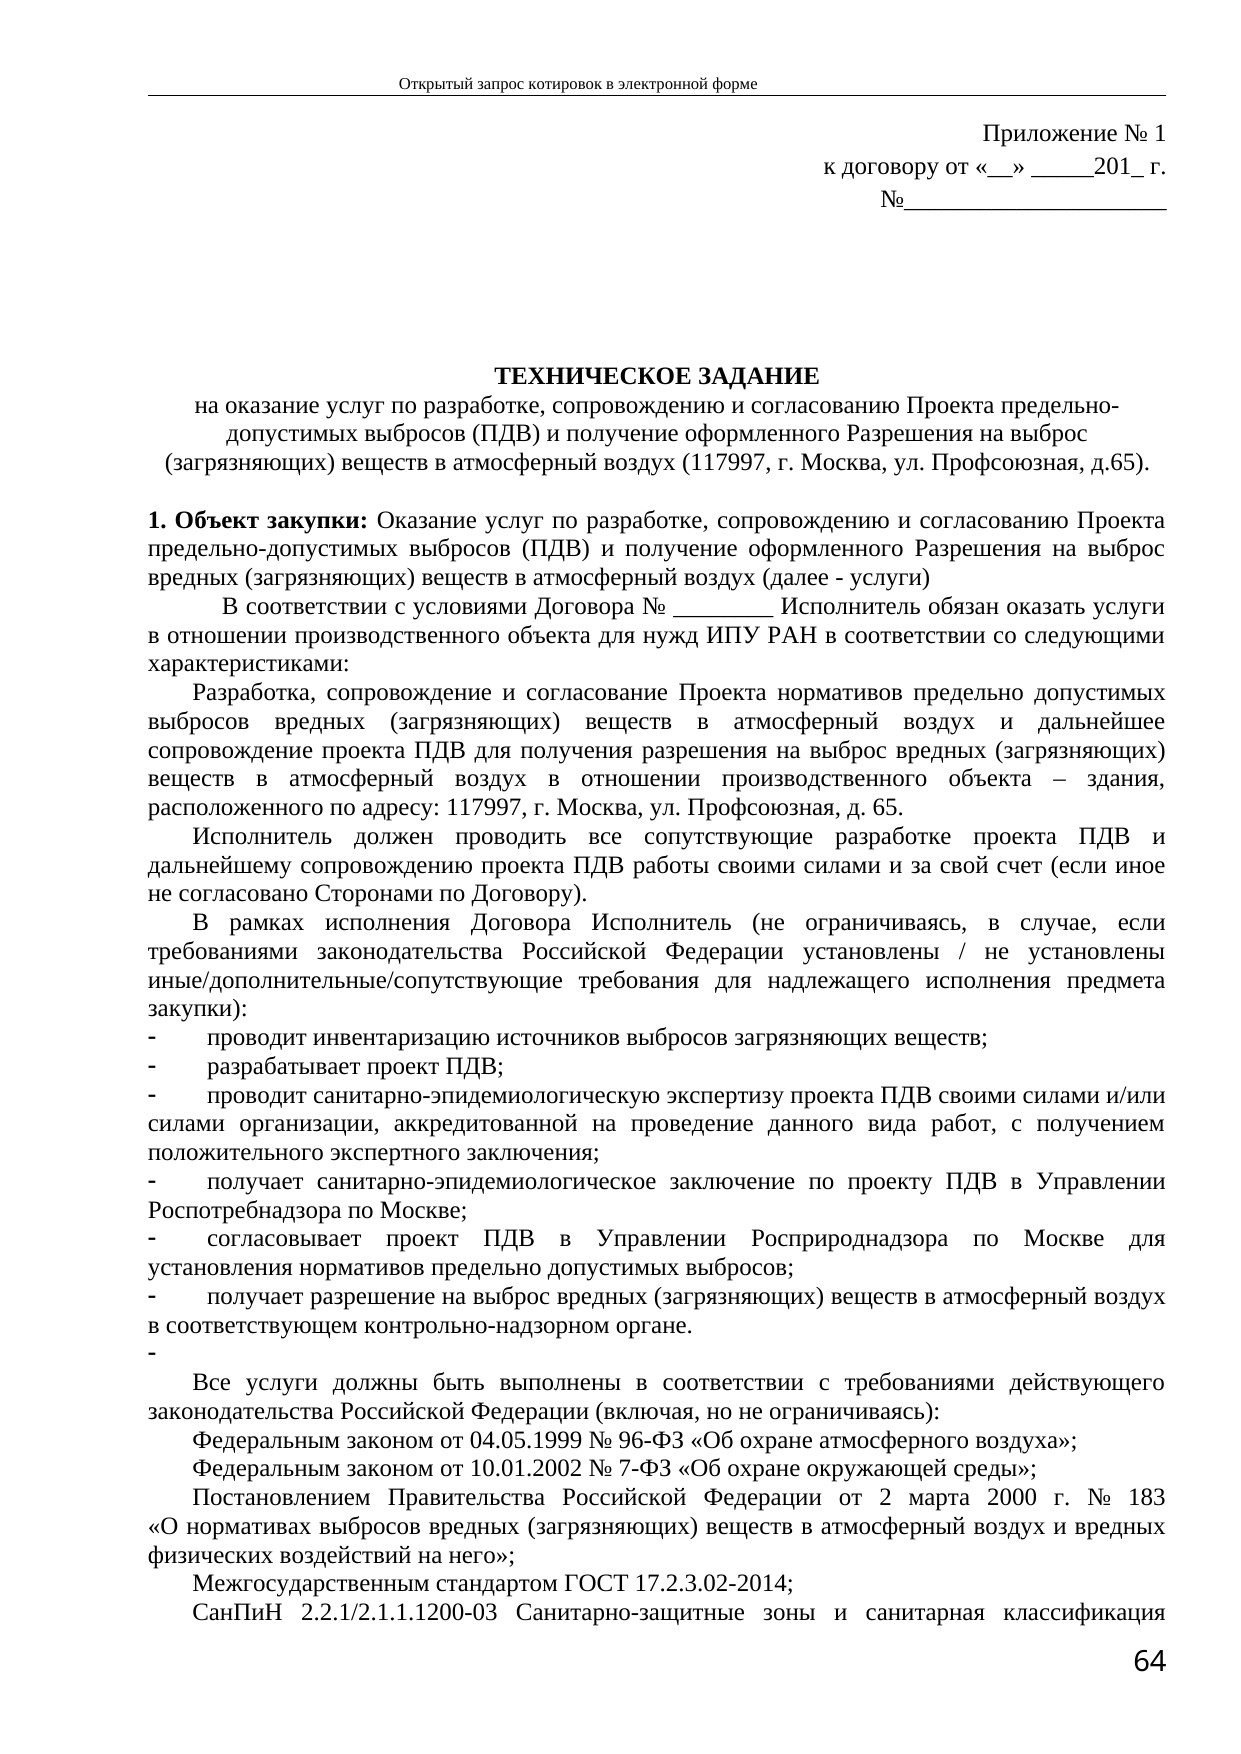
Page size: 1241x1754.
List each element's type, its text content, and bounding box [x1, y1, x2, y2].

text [148, 1597, 1166, 1626]
text №_____________________ [738, 184, 1166, 213]
text на оказание услуг по разработке, сопровождению и согласованию Проекта предельно-допустимых выбросов (ПДВ) и получение оформленного Разрешения на выброс (загрязняющих) веществ в атмосферный воздух (117997, г. Москва, ул. Профсоюзная, д.65). [148, 390, 1166, 476]
list проводит инвентаризацию источников выбросов загрязняющих веществ; [148, 1022, 1166, 1051]
text Федеральным законом от 04.05.1999 № 96-ФЗ «Об охране атмосферного воздуха»; [148, 1425, 1166, 1453]
text ТЕХНИЧЕСКОЕ ЗАДАНИЕ [148, 361, 1166, 390]
text Постановлением Правительства Российской Федерации от 2 марта 2000 г. № 183 «О нормативах выбросов вредных (загрязняющих) веществ в атмосферный воздух и вредных физических воздействий на него»; [148, 1482, 1166, 1568]
list разрабатывает проект ПДВ; [148, 1051, 1166, 1080]
text Приложение № 1 [738, 118, 1166, 147]
text Все услуги должны быть выполнены в соответствии с требованиями действующего законодательства Российской Федерации (включая, но не ограничиваясь): [148, 1367, 1166, 1425]
text Межгосударственным стандартом ГОСТ 17.2.3.02-2014; [148, 1568, 1166, 1597]
text 1. Объект закупки: Оказание услуг по разработке, сопровождению и согласованию Проекта предельно-допустимых выбросов (ПДВ) и получение оформленного Разрешения на выброс вредных (загрязняющих) веществ в атмосферный воздух (далее - услуги) [148, 505, 1166, 591]
text В соответствии с условиями Договора № ________ Исполнитель обязан оказать услуги в отношении производственного объекта для нужд ИПУ РАН в соответствии со следующими характеристиками: [148, 591, 1166, 677]
text к договору от «__» _____201_ г. [738, 151, 1166, 180]
text Исполнитель должен проводить все сопутствующие разработке проекта ПДВ и дальнейшему сопровождению проекта ПДВ работы своими силами и за свой счет (если иное не согласовано Сторонами по Договору). [148, 821, 1166, 907]
text Федеральным законом от 10.01.2002 № 7-ФЗ «Об охране окружающей среды»; [148, 1453, 1166, 1482]
text Разработка, сопровождение и согласование Проекта нормативов предельно допустимых выбросов вредных (загрязняющих) веществ в атмосферный воздух и дальнейшее сопровождение проекта ПДВ для получения разрешения на выброс вредных (загрязняющих) веществ в атмосферный воздух в отношении производственного объекта – здания, расположенного по адресу: 117997, г. Москва, ул. Профсоюзная, д. 65. [148, 677, 1166, 821]
list проводит санитарно-эпидемиологическую экспертизу проекта ПДВ своими силами и/или силами организации, аккредитованной на проведение данного вида работ, с получением положительного экспертного заключения; [148, 1080, 1166, 1166]
list получает санитарно-эпидемиологическое заключение по проекту ПДВ в Управлении Роспотребнадзора по Москве; [148, 1166, 1166, 1223]
list согласовывает проект ПДВ в Управлении Росприроднадзора по Москве для установления нормативов предельно допустимых выбросов; [148, 1223, 1166, 1281]
list получает разрешение на выброс вредных (загрязняющих) веществ в атмосферный воздух в соответствующем контрольно-надзорном органе. [148, 1281, 1166, 1338]
text В рамках исполнения Договора Исполнитель (не ограничиваясь, в случае, если требованиями законодательства Российской Федерации установлены / не установлены иные/дополнительные/сопутствующие требования для надлежащего исполнения предмета закупки): [148, 907, 1166, 1022]
